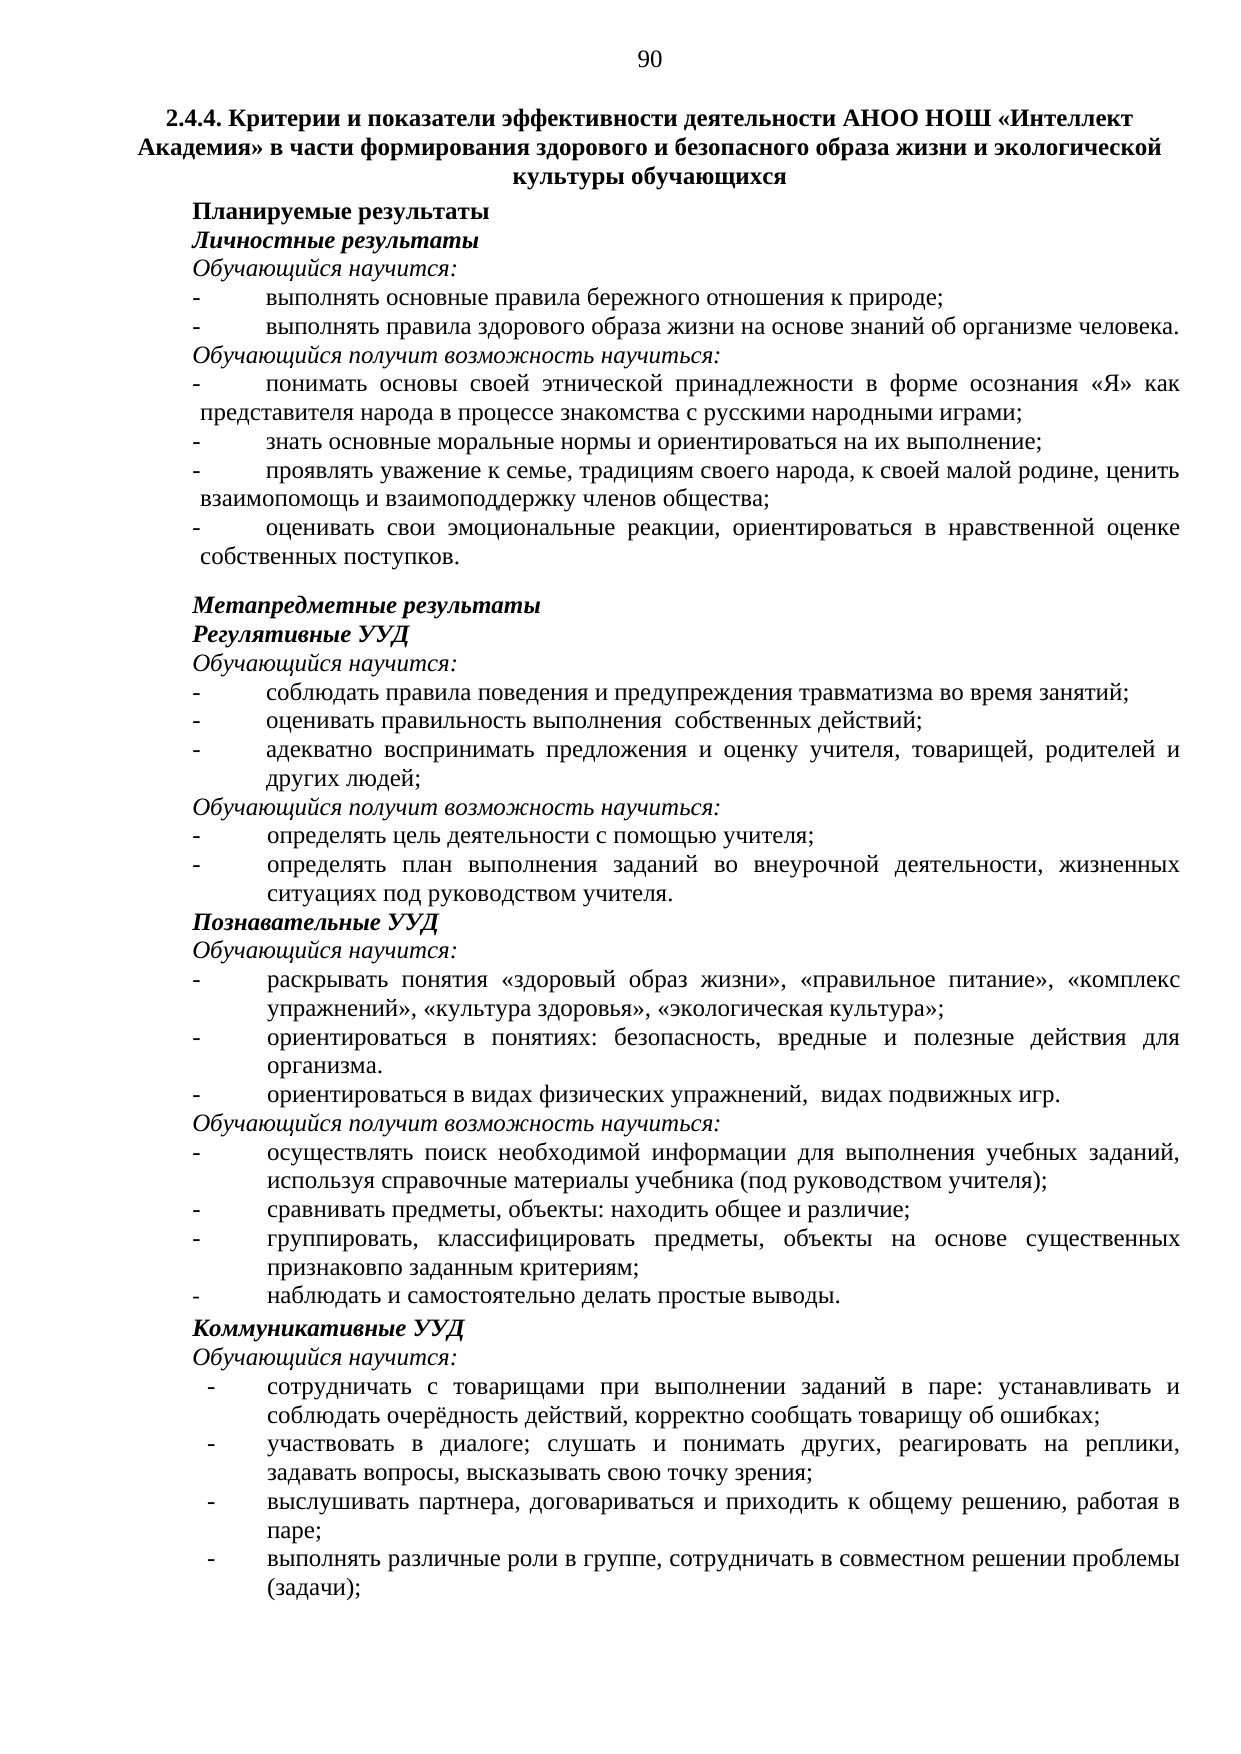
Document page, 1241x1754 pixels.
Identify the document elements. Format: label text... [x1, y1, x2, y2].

list наблюдать и самостоятельно делать простые выводы. [192, 1281, 1181, 1309]
text Планируемые результаты [118, 196, 1181, 225]
text Обучающийся получит возможность научиться: [118, 1108, 1181, 1137]
text Обучающийся научится: [118, 648, 1181, 677]
list определять план выполнения заданий во внеурочной деятельности, жизненных ситуациях под руководством учителя. [192, 849, 1181, 907]
list адекватно воспринимать предложения и оценку учителя, товарищей, родителей и других людей; [192, 734, 1181, 792]
text Метапредметные результаты [118, 591, 1181, 619]
list раскрывать понятия «здоровый образ жизни», «правильное питание», «комплекс упражнений», «культура здоровья», «экологическая культура»; [192, 964, 1181, 1022]
text Личностные результаты [118, 225, 1181, 253]
list оценивать правильность выполнения собственных действий; [192, 706, 1181, 734]
list ориентироваться в видах физических упражнений, видах подвижных игр. [192, 1079, 1181, 1108]
text Обучающийся научится: [118, 936, 1181, 964]
list определять цель деятельности с помощью учителя; [192, 821, 1181, 849]
list выполнять основные правила бережного отношения к природе; [192, 282, 1181, 311]
list выполнять правила здорового образа жизни на основе знаний об организме человека. [192, 311, 1181, 340]
text Коммуникативные УУД [118, 1313, 1181, 1342]
list понимать основы своей этнической принадлежности в форме осознания «Я» как представителя народа в процессе знакомства с русскими народными играми; [192, 368, 1181, 426]
list сотрудничать с товарищами при выполнении заданий в паре: устанавливать и соблюдать очерёдность действий, корректно сообщать товарищу об ошибках; [207, 1371, 1181, 1428]
text Регулятивные УУД [118, 619, 1181, 648]
text Обучающийся получит возможность научиться: [118, 340, 1181, 368]
text Обучающийся получит возможность научиться: [118, 792, 1181, 821]
list осуществлять поиск необходимой информации для выполнения учебных заданий, используя справочные материалы учебника (под руководством учителя); [192, 1137, 1181, 1194]
list сравнивать предметы, объекты: находить общее и различие; [192, 1194, 1181, 1223]
list соблюдать правила поведения и предупреждения травматизма во время занятий; [192, 677, 1181, 706]
list группировать, классифицировать предметы, объекты на основе существенных признаковпо заданным критериям; [192, 1223, 1181, 1281]
list ориентироваться в понятиях: безопасность, вредные и полезные действия для организма. [192, 1022, 1181, 1079]
subtitle 2.4.4. Критерии и показатели эффективности деятельности АНОО НОШ «Интеллект Академия» в части формирования здорового и безопасного образа жизни и экологической культуры обучающихся [118, 103, 1181, 190]
text Обучающийся научится: [118, 1342, 1181, 1371]
list участвовать в диалоге; слушать и понимать других, реагировать на реплики, задавать вопросы, высказывать свою точку зрения; [207, 1428, 1181, 1486]
list выслушивать партнера, договариваться и приходить к общему решению, работая в паре; [207, 1486, 1181, 1543]
list выполнять различные роли в группе, сотрудничать в совместном решении проблемы (задачи); [207, 1543, 1181, 1601]
text Обучающийся научится: [118, 253, 1181, 282]
text Познавательные УУД [118, 907, 1181, 936]
list проявлять уважение к семье, традициям своего народа, к своей малой родине, ценить взаимопомощь и взаимоподдержку членов общества; [192, 455, 1181, 512]
list знать основные моральные нормы и ориентироваться на их выполнение; [192, 426, 1181, 455]
list оценивать свои эмоциональные реакции, ориентироваться в нравственной оценке собственных поступков. [192, 512, 1181, 570]
